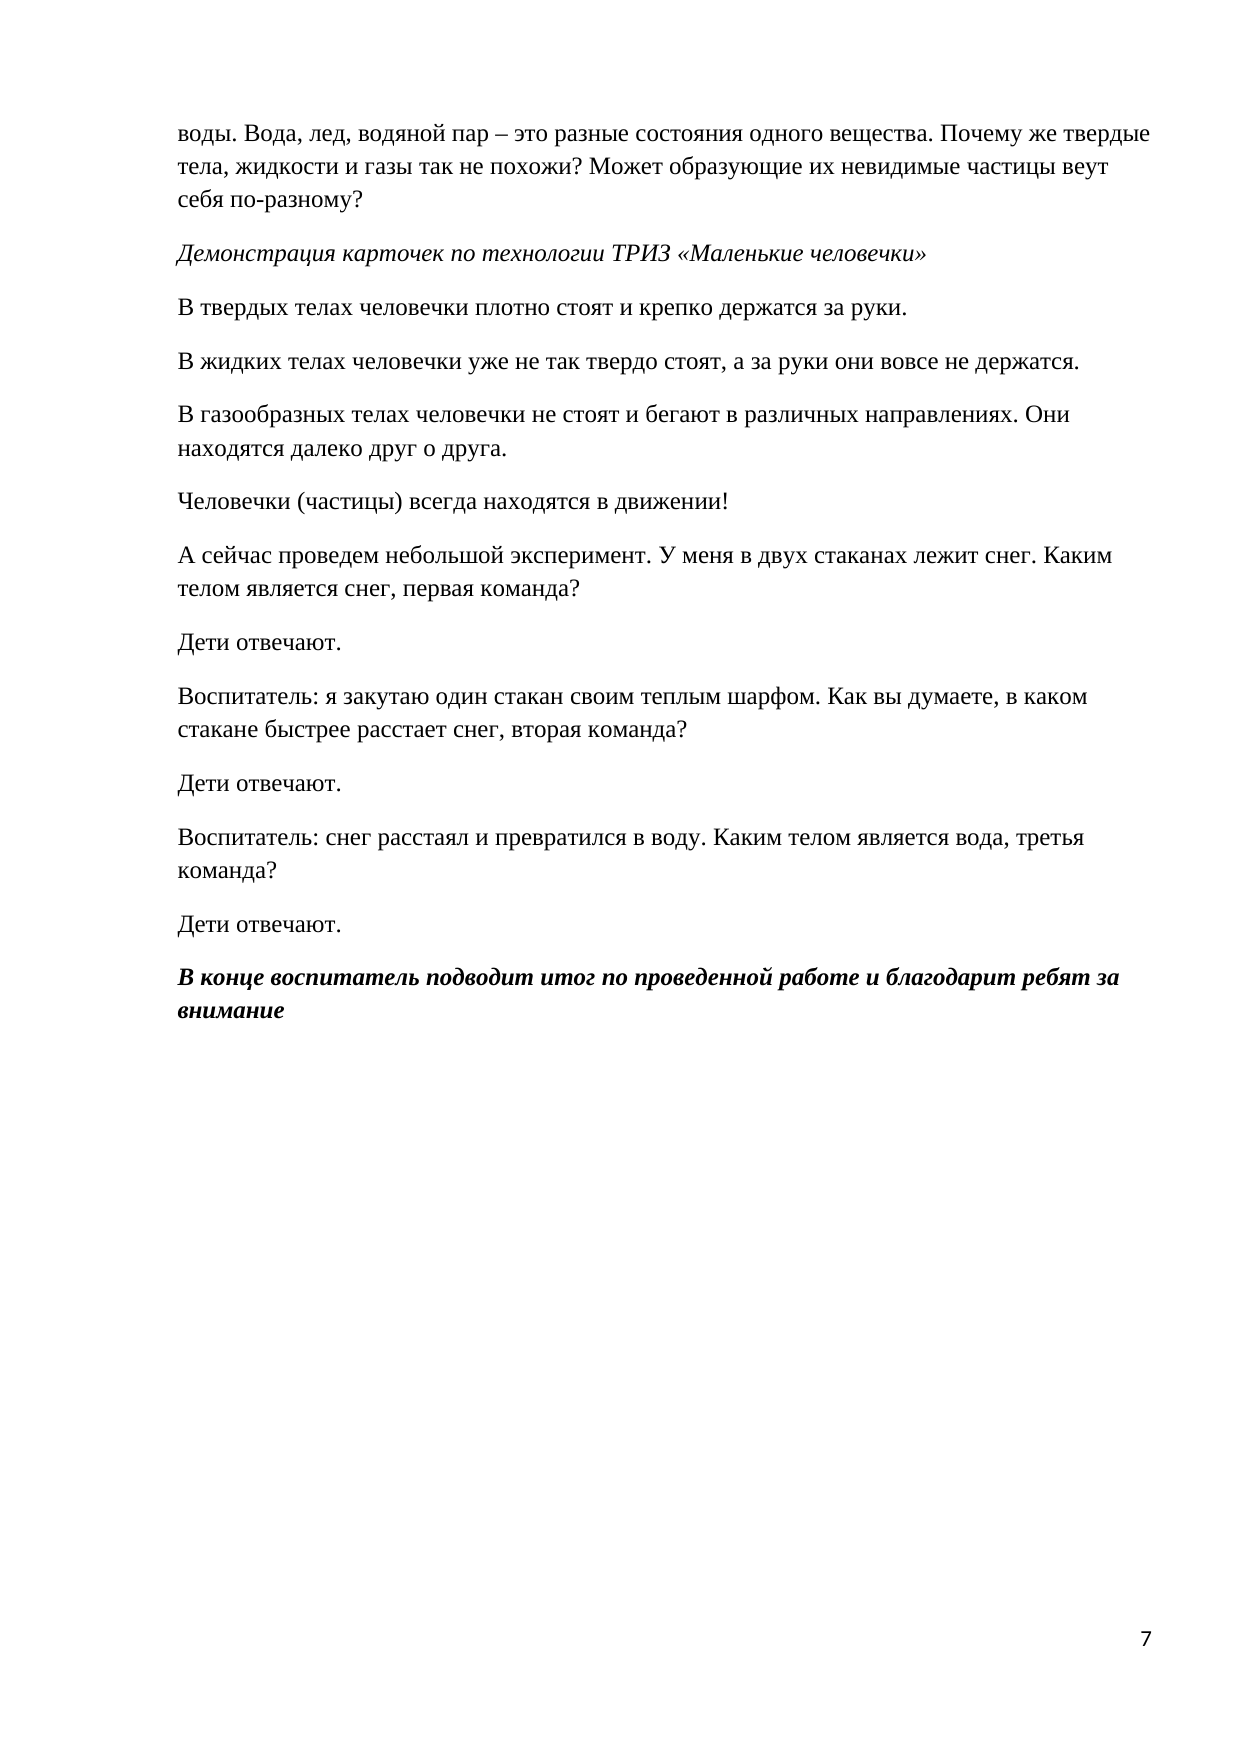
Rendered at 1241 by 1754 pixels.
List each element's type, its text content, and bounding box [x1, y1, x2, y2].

text Воспитатель: снег расстаял и превратился в воду. Каким телом является вода, третья команда? [177, 822, 1152, 883]
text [177, 118, 1152, 213]
text Воспитатель: я закутаю один стакан своим теплым шарфом. Как вы думаете, в каком стакане быстрее расстает снег, вторая команда? [177, 681, 1152, 743]
text В жидких телах человечки уже не так твердо стоят, а за руки они вовсе не держатся. [177, 346, 1152, 374]
text А сейчас проведем небольшой эксперимент. У меня в двух стаканах лежит снег. Каким телом является снег, первая команда? [177, 540, 1152, 602]
text Дети отвечают. [177, 768, 1152, 797]
text Демонстрация карточек по технологии ТРИЗ «Маленькие человечки» [177, 238, 1152, 267]
text В конце воспитатель подводит итог по проведенной работе и благодарит ребят за внимание [177, 962, 1152, 1024]
text Дети отвечают. [177, 909, 1152, 937]
text В газообразных телах человечки не стоят и бегают в различных направлениях. Они находятся далеко друг о друга. [177, 399, 1152, 461]
text Человечки (частицы) всегда находятся в движении! [177, 486, 1152, 515]
text В твердых телах человечки плотно стоят и крепко держатся за руки. [177, 292, 1152, 321]
text Дети отвечают. [177, 627, 1152, 656]
